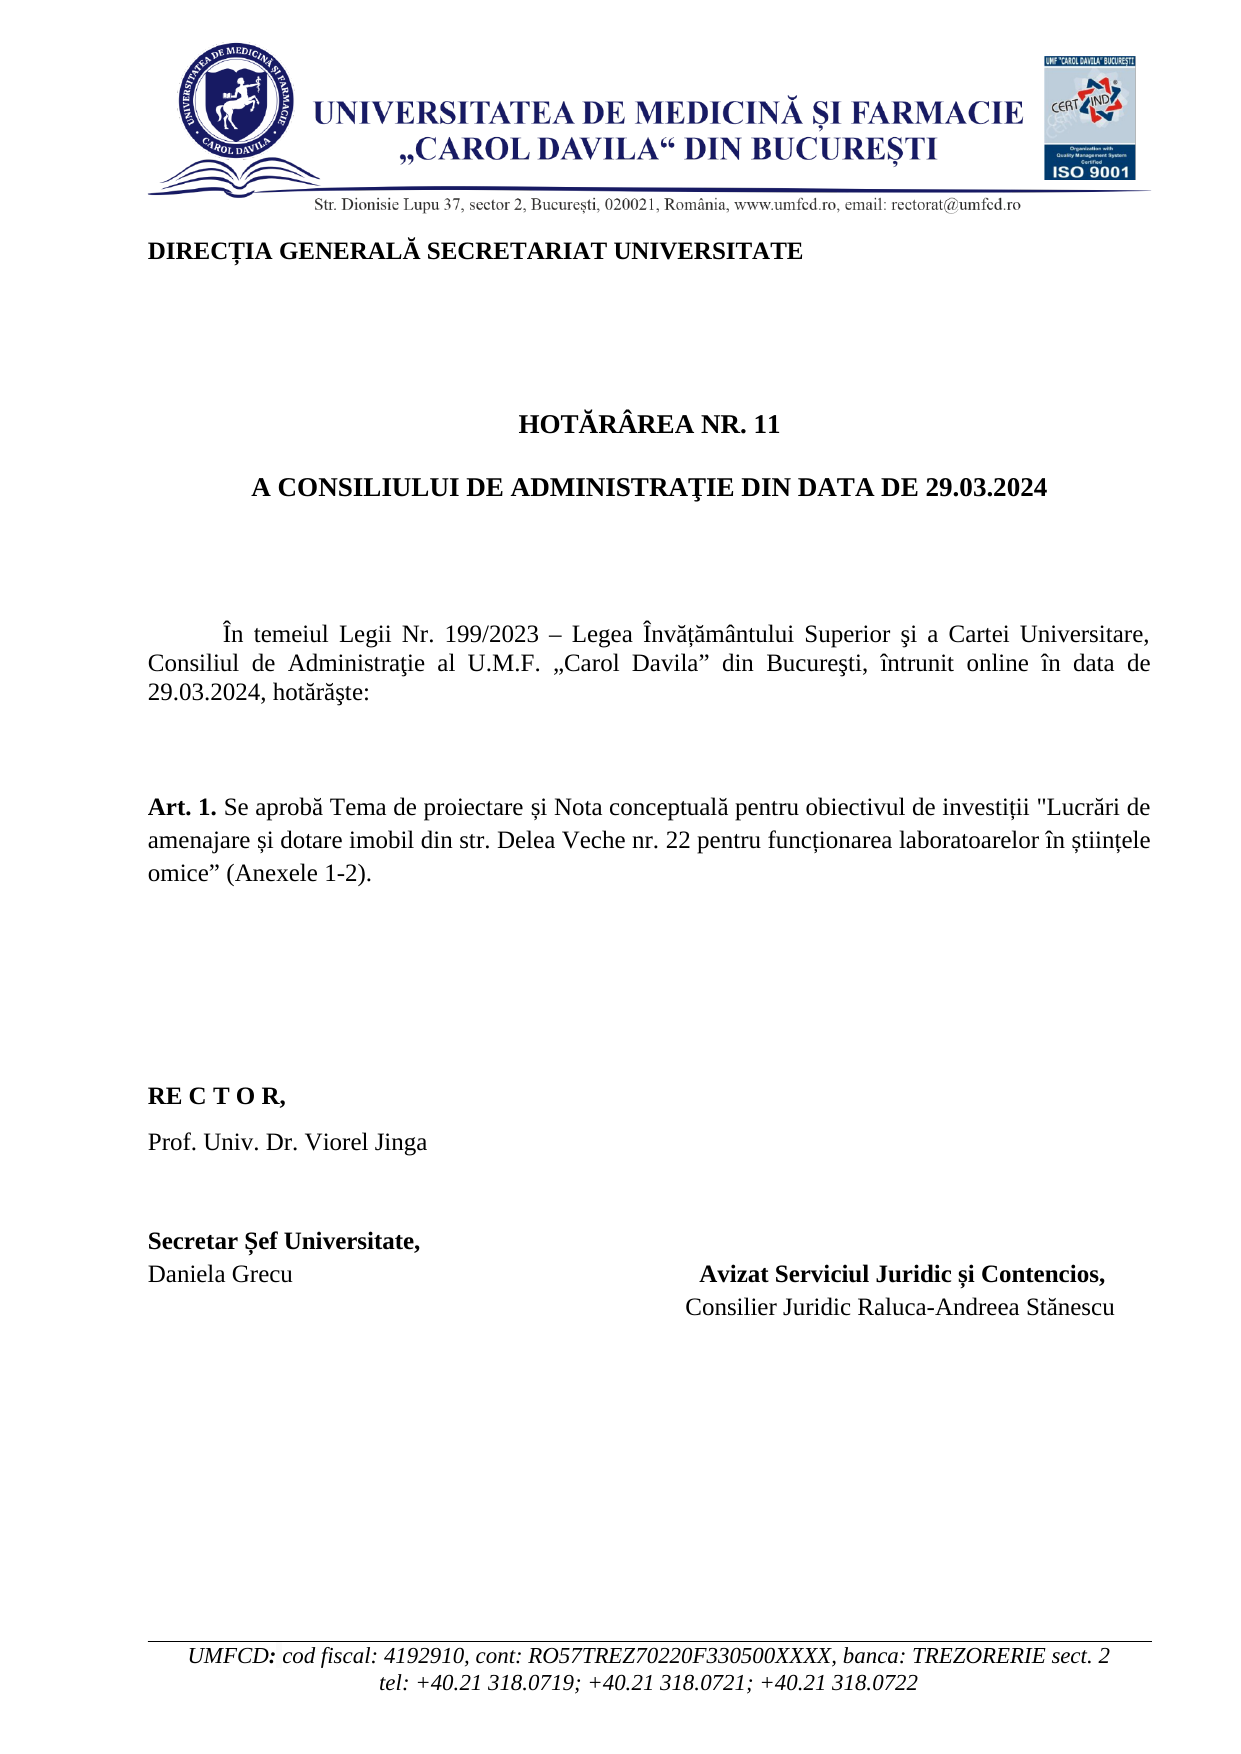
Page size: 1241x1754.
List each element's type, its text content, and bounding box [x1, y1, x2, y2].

text Prof. Univ. Dr. Viorel Jinga [148, 1127, 1152, 1155]
text Daniela Grecu Avizat Serviciul Juridic și Contencios, [148, 1259, 1152, 1287]
text Consilier Juridic Raluca-Andreea Stănescu [148, 1292, 1152, 1321]
text DIRECȚIA GENERALĂ SECRETARIAT UNIVERSITATE [148, 236, 1152, 264]
text În temeiul Legii Nr. 199/2023 – Legea Învățământului Superior şi a Cartei Universitare, Consiliul de Administraţie al U.M.F. „Carol Davila” din Bucureşti, întrunit online în data de 29.03.2024, hotărăşte: [148, 619, 1152, 705]
picture [147, 41, 1152, 214]
text HOTĂRÂREA NR. 11 [148, 408, 1152, 439]
text Secretar Șef Universitate, [148, 1226, 1152, 1254]
text RE C T O R, [148, 1081, 1152, 1110]
text Art. 1. Se aprobă Tema de proiectare și Nota conceptuală pentru obiectivul de investiții "Lucrări de amenajare și dotare imobil din str. Delea Veche nr. 22 pentru funcționarea laboratoarelor în științele omice” (Anexele 1-2). [148, 792, 1152, 825]
text A CONSILIULUI DE ADMINISTRAŢIE DIN DATA DE 29.03.2024 [148, 471, 1152, 502]
text Art. 1. Se aprobă Tema de proiectare și Nota conceptuală pentru obiectivul de investiții "Lucrări de amenajare și dotare imobil din str. Delea Veche nr. 22 pentru funcționarea laboratoarelor în științele omice” (Anexele 1-2). [148, 853, 1152, 886]
